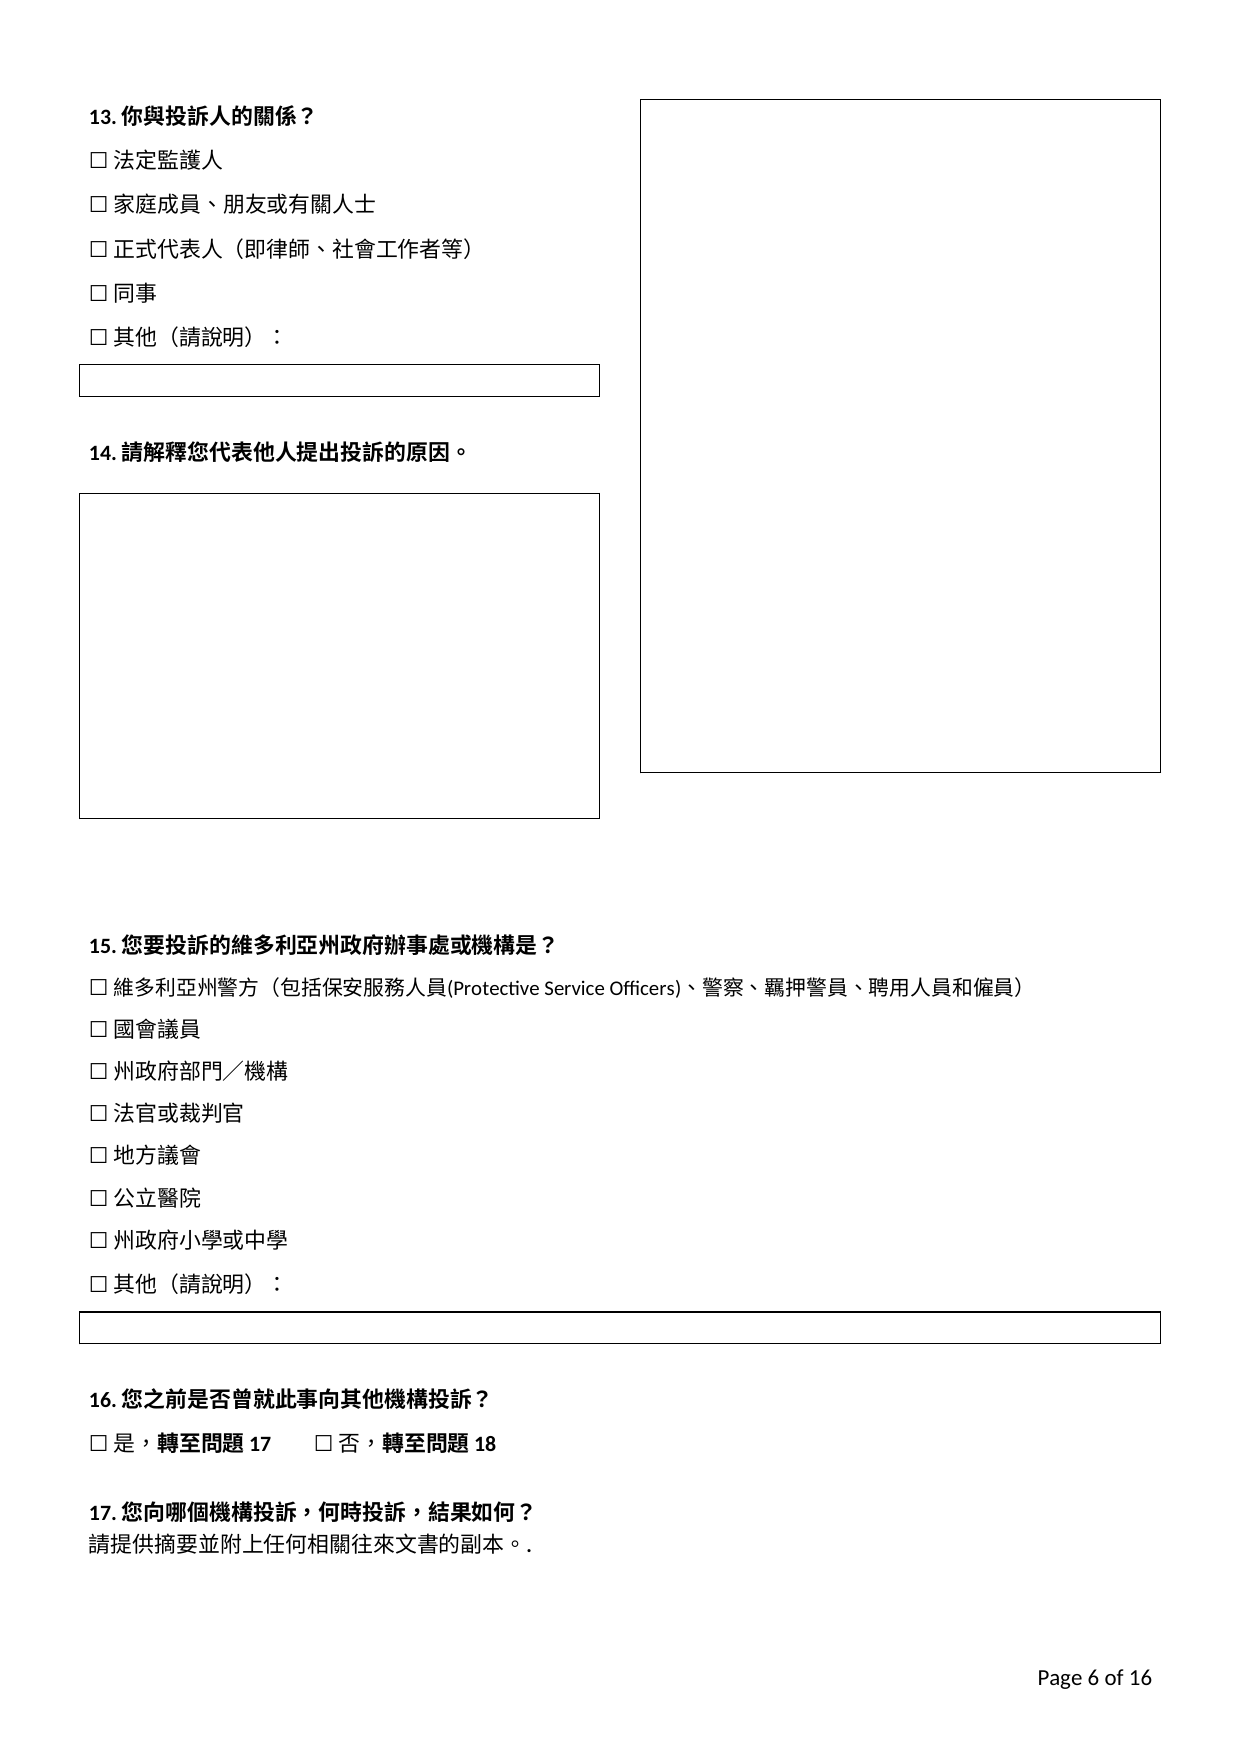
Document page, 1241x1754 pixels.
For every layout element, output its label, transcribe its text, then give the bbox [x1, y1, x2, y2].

text 維多利亞州警方（包括保安服務人員(Protective Service Officers)、警察、羈押警員、聘用人員和僱員） [89, 973, 1152, 1001]
text 是，轉至問題17 否，轉至問題18 [89, 1426, 1152, 1458]
text 同事 [89, 276, 591, 307]
text 州政府部門／機構 [89, 1056, 1152, 1086]
text 其他（請說明）： [89, 320, 591, 352]
text 正式代表人（即律師、社會工作者等） [89, 232, 591, 263]
text 州政府小學或中學 [89, 1225, 1152, 1255]
text 14. 請解釋您代表他人提出投訴的原因。 [89, 434, 591, 493]
text 16. 您之前是否曾就此事向其他機構投訴？ [89, 1382, 1152, 1413]
text 其他（請說明）： [89, 1267, 1152, 1299]
text 國會議員 [89, 1013, 1152, 1043]
text 15. 您要投訴的維多利亞州政府辦事處或機構是？ [89, 928, 1152, 960]
text 公立醫院 [89, 1183, 1152, 1212]
text 地方議會 [89, 1140, 1152, 1170]
text 法定監護人 [89, 143, 591, 175]
text 13. 你與投訴人的關係？ [89, 99, 591, 131]
text 家庭成員、朋友或有關人士 [89, 187, 591, 219]
text 17. 您向哪個機構投訴，何時投訴，結果如何？ 請提供摘要並附上任何相關往來文書的副本。. [89, 1495, 1152, 1558]
text 法官或裁判官 [89, 1098, 1152, 1128]
